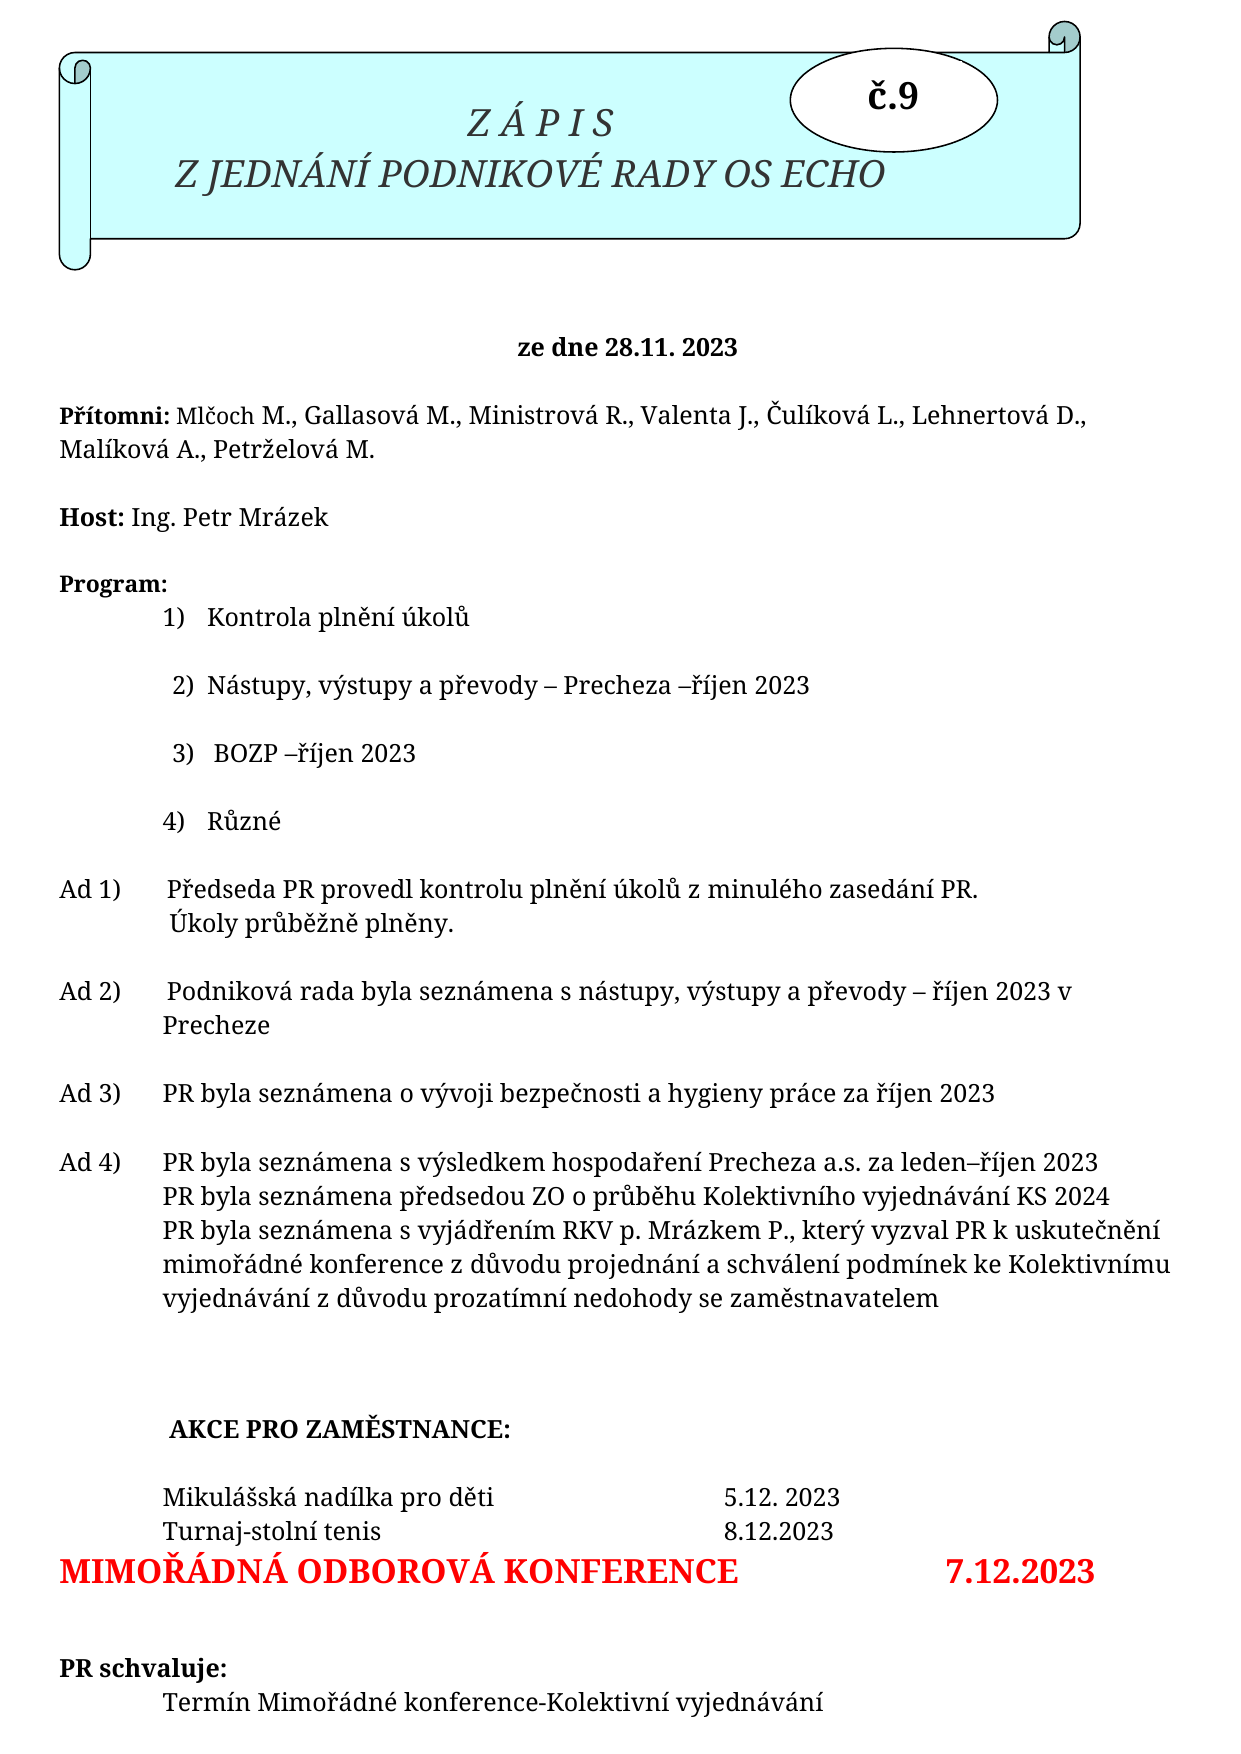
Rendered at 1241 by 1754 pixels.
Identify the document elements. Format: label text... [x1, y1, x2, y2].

text AKCE PRO ZAMĚSTNANCE: [59, 1411, 1181, 1445]
text Ad 4) PR byla seznámena s výsledkem hospodaření Precheza a.s. za leden–říjen 2023 [59, 1144, 1181, 1178]
text 2) Nástupy, výstupy a převody – Precheza –říjen 2023 [59, 667, 1181, 701]
text Host: Ing. Petr Mrázek [59, 500, 1181, 534]
text Úkoly průběžně plněny. [59, 906, 1181, 940]
text ze dne 28.11. 2023 [59, 329, 1196, 363]
text MIMOŘÁDNÁ ODBOROVÁ KONFERENCE 7.12.2023 [59, 1548, 1181, 1593]
text 3) BOZP –říjen 2023 [59, 735, 1181, 769]
text Mikulášská nadílka pro děti 5.12. 2023 [59, 1479, 1181, 1513]
text Ad 1) Předseda PR provedl kontrolu plnění úkolů z minulého zasedání PR. [59, 872, 1181, 906]
text 4) Různé [59, 803, 1181, 838]
text 1) Kontrola plnění úkolů [59, 599, 1181, 633]
text PR byla seznámena předsedou ZO o průběhu Kolektivního vyjednávání KS 2024 [59, 1178, 1181, 1212]
text PR byla seznámena s vyjádřením RKV p. Mrázkem P., který vyzval PR k uskutečnění mimořádné konference z důvodu projednání a schválení podmínek ke Kolektivnímu vyjednávání z důvodu prozatímní nedohody se zaměstnavatelem [59, 1212, 1181, 1314]
text Turnaj-stolní tenis 8.12.2023 [59, 1513, 1181, 1548]
text Ad 3) PR byla seznámena o vývoji bezpečnosti a hygieny práce za říjen 2023 [59, 1076, 1181, 1110]
text Termín Mimořádné konference-Kolektivní vyjednávání [59, 1684, 1181, 1719]
text PR schvaluje: [59, 1651, 1181, 1684]
text Přítomni: Mlčoch M., Gallasová M., Ministrová R., Valenta J., Čulíková L., Lehnertová D., Malíková A., Petrželová M. [59, 398, 1181, 466]
text Program: [59, 568, 1181, 599]
text Ad 2) Podniková rada byla seznámena s nástupy, výstupy a převody – říjen 2023 v Precheze [59, 974, 1181, 1042]
